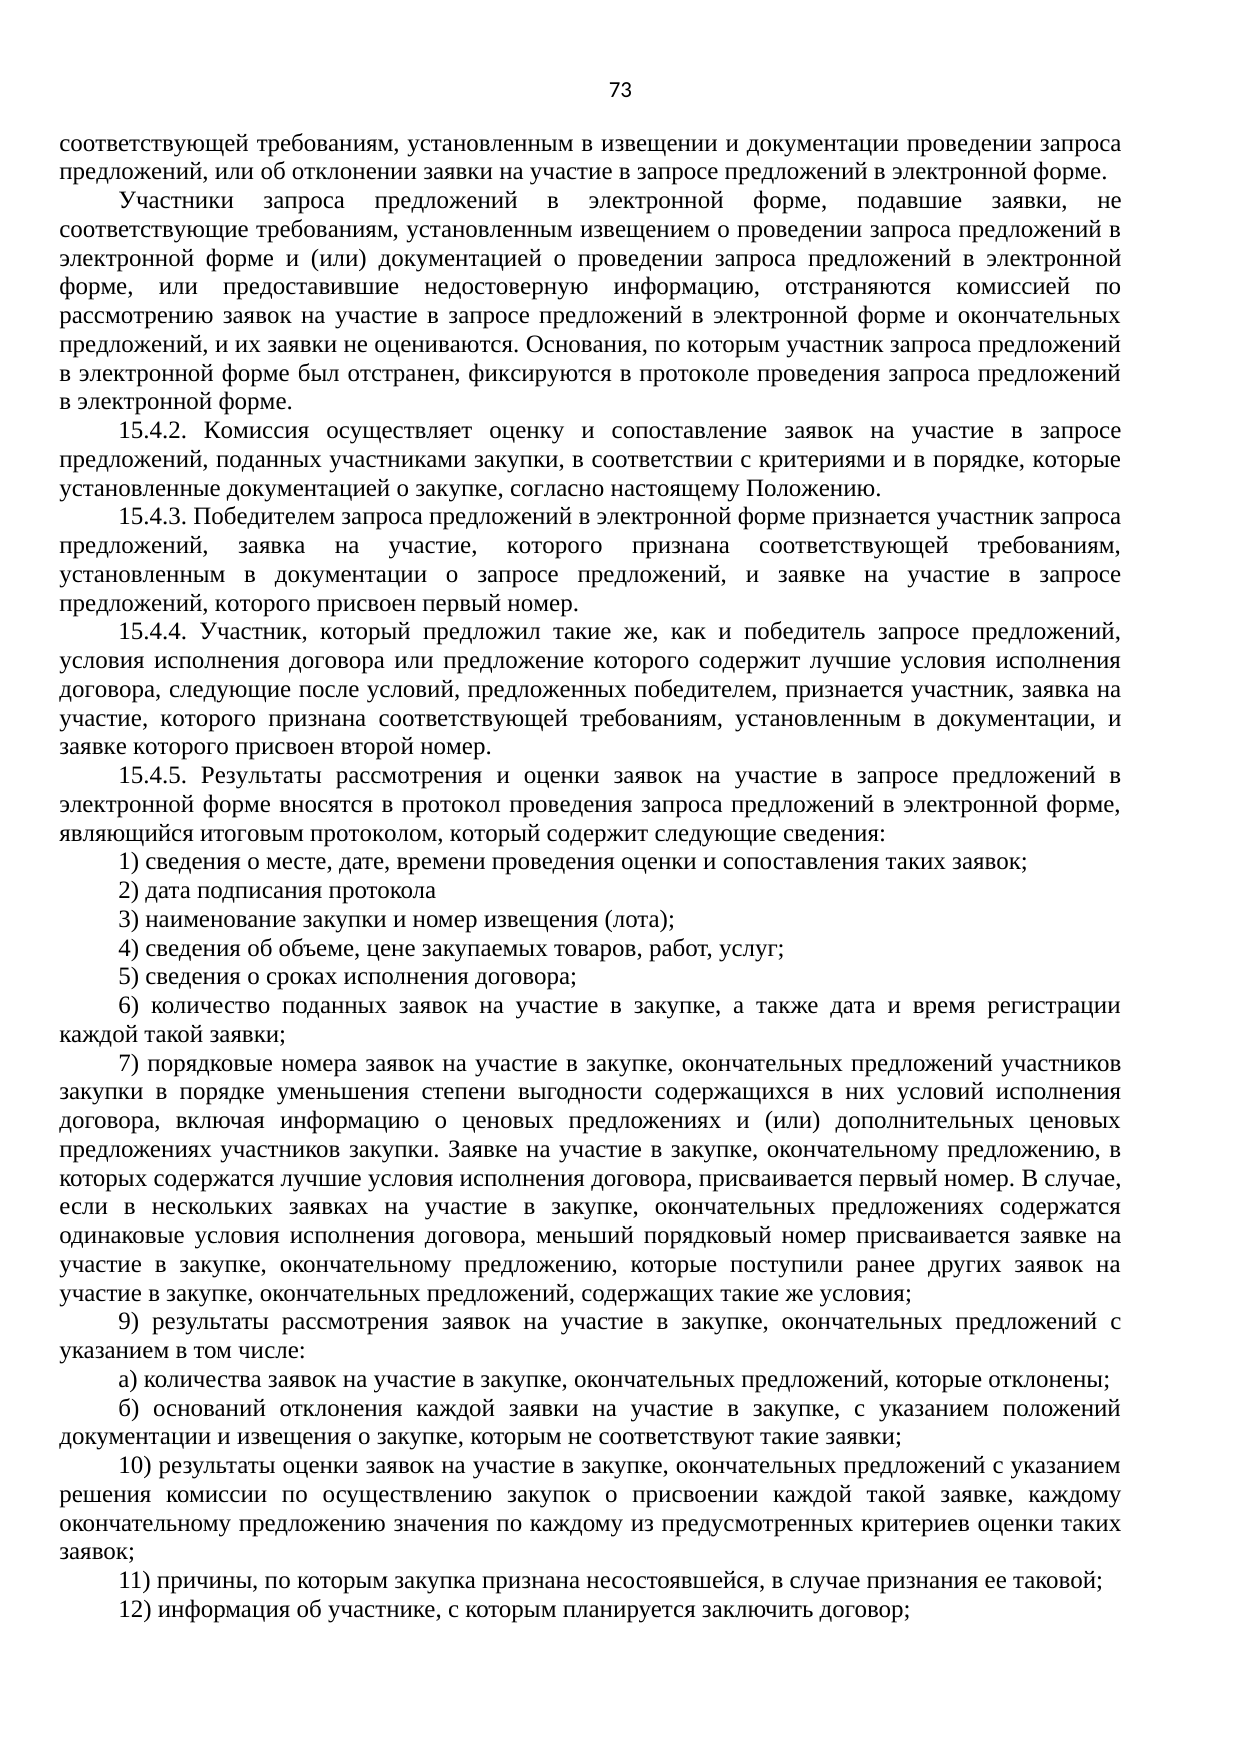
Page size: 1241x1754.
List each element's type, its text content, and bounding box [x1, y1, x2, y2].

text 4) сведения об объеме, цене закупаемых товаров, работ, услуг; [59, 933, 1122, 961]
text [59, 128, 1122, 185]
text Участники запроса предложений в электронной форме, подавшие заявки, не соответствующие требованиям, установленным извещением о проведении запроса предложений в электронной форме и (или) документацией о проведении запроса предложений в электронной форме, или предоставившие недостоверную информацию, отстраняются комиссией по рассмотрению заявок на участие в запросе предложений в электронной форме и окончательных предложений, и их заявки не оцениваются. Основания, по которым участник запроса предложений в электронной форме был отстранен, фиксируются в протоколе проведения запроса предложений в электронной форме. [59, 185, 1122, 415]
text б) оснований отклонения каждой заявки на участие в закупке, с указанием положений документации и извещения о закупке, которым не соответствуют такие заявки; [59, 1393, 1122, 1450]
text 1) сведения о месте, дате, времени проведения оценки и сопоставления таких заявок; [59, 846, 1122, 875]
text 3) наименование закупки и номер извещения (лота); [59, 904, 1122, 933]
text 15.4.4. Участник, который предложил такие же, как и победитель запросе предложений, условия исполнения договора или предложение которого содержит лучшие условия исполнения договора, следующие после условий, предложенных победителем, признается участник, заявка на участие, которого признана соответствующей требованиям, установленным в документации, и заявке которого присвоен второй номер. [59, 616, 1122, 760]
text 5) сведения о сроках исполнения договора; [59, 961, 1122, 990]
text 6) количество поданных заявок на участие в закупке, а также дата и время регистрации каждой такой заявки; [59, 990, 1122, 1048]
text 10) результаты оценки заявок на участие в закупке, окончательных предложений с указанием решения комиссии по осуществлению закупок о присвоении каждой такой заявке, каждому окончательному предложению значения по каждому из предусмотренных критериев оценки таких заявок; [59, 1450, 1122, 1565]
text 15.4.5. Результаты рассмотрения и оценки заявок на участие в запросе предложений в электронной форме вносятся в протокол проведения запроса предложений в электронной форме, являющийся итоговым протоколом, который содержит следующие сведения: [59, 760, 1122, 846]
text 2) дата подписания протокола [59, 875, 1122, 904]
text 15.4.3. Победителем запроса предложений в электронной форме признается участник запроса предложений, заявка на участие, которого признана соответствующей требованиям, установленным в документации о запросе предложений, и заявке на участие в запросе предложений, которого присвоен первый номер. [59, 501, 1122, 616]
text 7) порядковые номера заявок на участие в закупке, окончательных предложений участников закупки в порядке уменьшения степени выгодности содержащихся в них условий исполнения договора, включая информацию о ценовых предложениях и (или) дополнительных ценовых предложениях участников закупки. Заявке на участие в закупке, окончательному предложению, в которых содержатся лучшие условия исполнения договора, присваивается первый номер. В случае, если в нескольких заявках на участие в закупке, окончательных предложениях содержатся одинаковые условия исполнения договора, меньший порядковый номер присваивается заявке на участие в закупке, окончательному предложению, которые поступили ранее других заявок на участие в закупке, окончательных предложений, содержащих такие же условия; [59, 1048, 1122, 1306]
text 15.4.2. Комиссия осуществляет оценку и сопоставление заявок на участие в запросе предложений, поданных участниками закупки, в соответствии с критериями и в порядке, которые установленные документацией о закупке, согласно настоящему Положению. [59, 415, 1122, 501]
text а) количества заявок на участие в закупке, окончательных предложений, которые отклонены; [59, 1364, 1122, 1393]
text 12) информация об участнике, с которым планируется заключить договор; [59, 1594, 1122, 1623]
text 11) причины, по которым закупка признана несостоявшейся, в случае признания ее таковой; [59, 1565, 1122, 1594]
text 9) результаты рассмотрения заявок на участие в закупке, окончательных предложений с указанием в том числе: [59, 1306, 1122, 1364]
